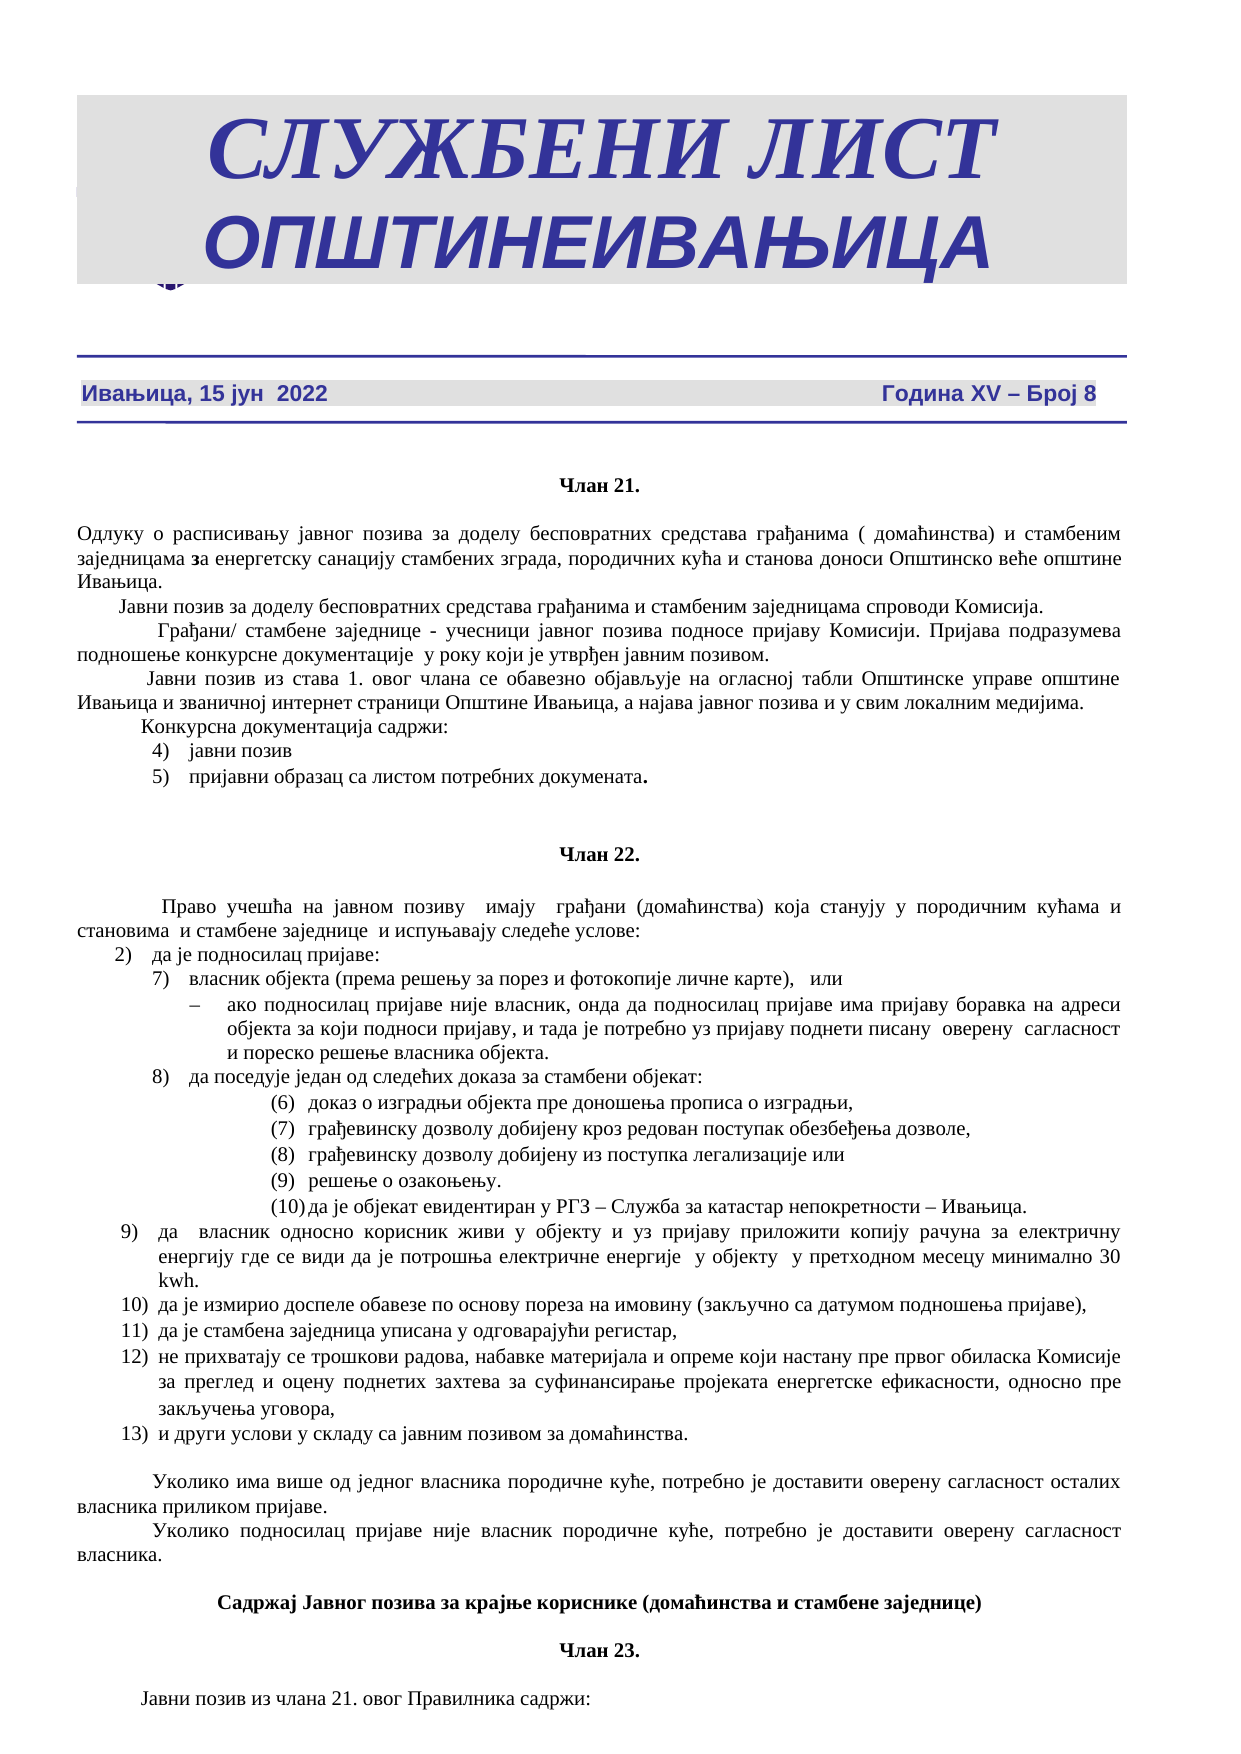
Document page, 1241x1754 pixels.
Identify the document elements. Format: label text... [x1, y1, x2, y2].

text Одлуку о расписивању јавног позива за доделу бесповратних средстава грађанима ( домаћинства) и стамбеним заједницама за енергетску санацију стамбених зграда, породичних кућа и станова доноси Општинско веће општине Ивањица. [77, 521, 1122, 593]
list доказ о изградњи објекта пре доношења прописа о изградњи, [271, 1090, 1122, 1114]
list не прихватају се трошкови радова, набавке материјала и опреме који настану пре првог обиласка Комисије за преглед и оцену поднетих захтева за суфинансирање пројеката енергетске ефикасности, односно пре закључења уговора, [121, 1343, 1122, 1419]
text Члан 21. [77, 473, 1122, 497]
text Јавни позив за доделу бесповратних средстава грађанима и стамбеним заједницама спроводи Комисија. [77, 593, 1122, 618]
list пријавни образац са листом потребних докумената. [152, 764, 1122, 788]
text Јавни позив из члана 21. овог Правилника садржи: [77, 1686, 1122, 1710]
list грађевинску дозволу добијену кроз редован поступак обезбеђења дозволе, [271, 1116, 1122, 1140]
text Јавни позив из става 1. овог члана се обавезно објављује на огласној табли Општинске управе општине Ивањица и званичној интернет страници Општине Ивањица, а најава јавног позива и у свим локалним медијима. [77, 666, 1122, 714]
text Уколико подносилац пријаве није власник породичне куће, потребно је доставити оверену сагласност власника. [77, 1518, 1122, 1566]
list да је стамбена заједница уписана у одговарајући регистар, [121, 1318, 1122, 1342]
list грађевинску дозволу добијену из поступка легализације или [271, 1142, 1122, 1166]
list власник објекта (према решењу за порез и фотокопије личне карте), или [152, 966, 1122, 990]
list да је објекат евидентиран у РГЗ – Служба за катастар непокретности – Ивањица. [271, 1193, 1122, 1218]
list и други услови у складу са јавним позивом за домаћинства. [121, 1421, 1122, 1445]
list да власник односно корисник живи у објекту и уз пријаву приложити копију рачуна за електричну енергију где се види да је потрошња електричне енергије у објекту у претходном месецу минимално 30 kwh. [121, 1219, 1122, 1292]
list да поседује један од следећих доказа за стамбени објекат: [152, 1064, 1122, 1088]
text Право учешћа на јавном позиву имају грађани (домаћинства) која станују у породичним кућама и становима и стамбене заједнице и испуњавају следеће услове: [77, 893, 1122, 942]
list да је подносилац пријаве: [114, 942, 1122, 966]
list ако подносилац пријаве није власник, онда да подносилац пријаве има пријаву боравка на адреси објекта за који подноси пријаву, и тада је потребно уз пријаву поднети писану оверену сагласност и пореско решење власника објекта. [189, 992, 1122, 1064]
text Члан 22. [77, 842, 1122, 866]
text Грађани/ стамбене заједнице - учесници јавног позива подносе пријаву Комисији. Пријава подразумева подношење конкурсне документације у року који је утврђен јавним позивом. [77, 618, 1122, 666]
text Садржај Јавног позива за крајње кориснике (домаћинства и стамбене заједнице) [77, 1590, 1122, 1614]
list јавни позив [152, 738, 1122, 762]
list решење о озакоњењу. [271, 1168, 1122, 1192]
text Уколико има више од једног власника породичне куће, потребно је доставити оверену сагласност осталих власника приликом пријаве. [77, 1469, 1122, 1518]
text Конкурсна документација садржи: [77, 714, 1122, 738]
list да је измирио доспеле обавезе по основу пореза на имовину (закључно са датумом подношења пријаве), [121, 1292, 1122, 1316]
text Члан 23. [77, 1638, 1122, 1662]
